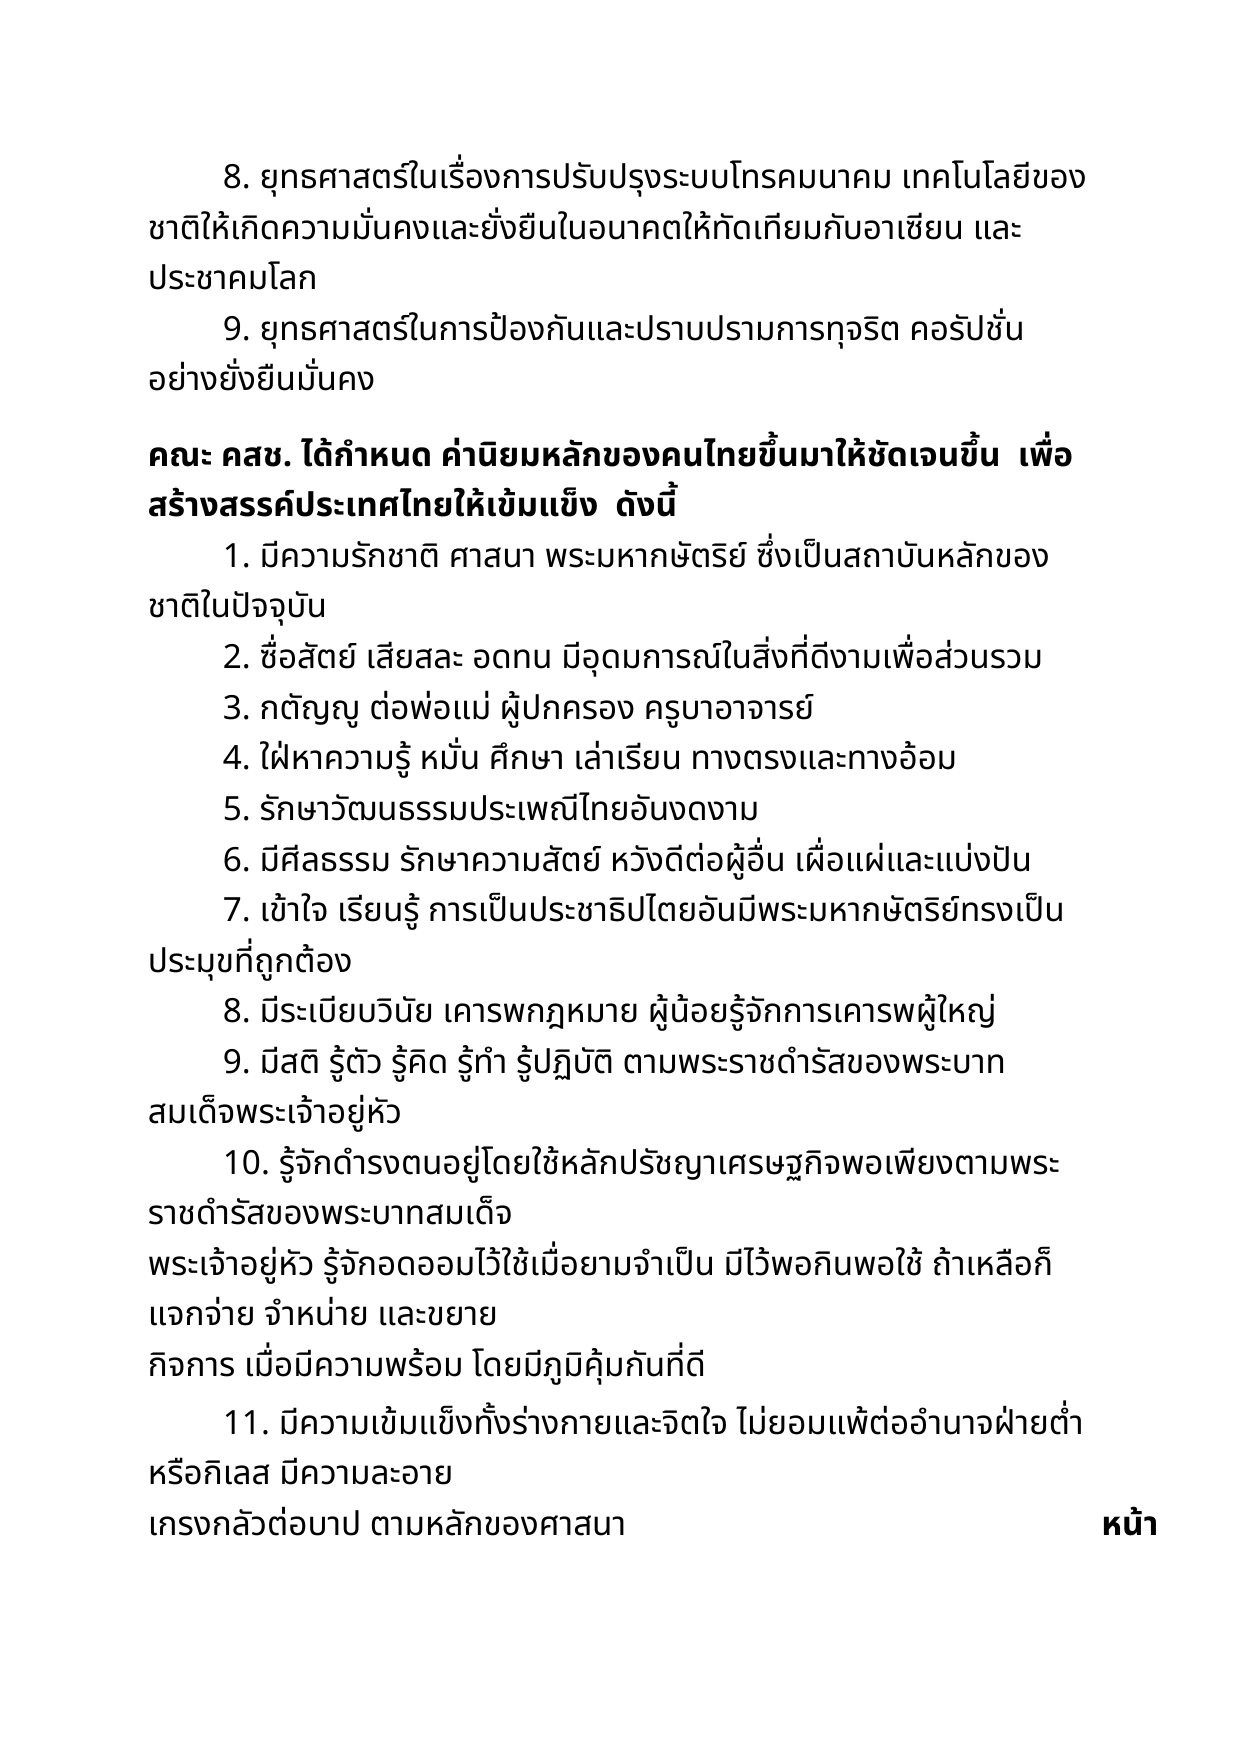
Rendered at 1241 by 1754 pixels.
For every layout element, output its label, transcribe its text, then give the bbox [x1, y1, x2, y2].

text 7. เข้าใจ เรียนรู้ การเป็นประชาธิปไตยอันมีพระมหากษัตริย์ทรงเป็นประมุขที่ถูกต้อง [148, 886, 1092, 987]
text 11. มีความเข้มแข็งทั้งร่างกายและจิตใจ ไม่ยอมแพ้ต่ออำนาจฝ่ายต่ำ หรือกิเลส มีความละอาย [148, 1398, 1092, 1499]
text 5. รักษาวัฒนธรรมประเพณีไทยอันงดงาม [148, 785, 1092, 835]
text พระเจ้าอยู่หัว รู้จักอดออมไว้ใช้เมื่อยามจำเป็น มีไว้พอกินพอใช้ ถ้าเหลือก็แจกจ่าย จำหน่าย และขยาย [148, 1240, 1092, 1341]
text เกรงกลัวต่อบาป ตามหลักของศาสนา [148, 1499, 1069, 1550]
text คณะ คสช. ได้กำหนด ค่านิยมหลักของคนไทยขึ้นมาให้ชัดเจนขึ้น เพื่อสร้างสรรค์ประเทศไทยให้เข้มแข็ง ดังนี้ [148, 431, 1092, 532]
text 2. ซื่อสัตย์ เสียสละ อดทน มีอุดมการณ์ในสิ่งที่ดีงามเพื่อส่วนรวม [148, 633, 1092, 683]
text 6. มีศีลธรรม รักษาความสัตย์ หวังดีต่อผู้อื่น เผื่อแผ่และแบ่งปัน [148, 835, 1092, 886]
text 9. มีสติ รู้ตัว รู้คิด รู้ทำ รู้ปฏิบัติ ตามพระราชดำรัสของพระบาทสมเด็จพระเจ้าอยู่หัว [148, 1038, 1092, 1139]
text 9. ยุทธศาสตร์ในการป้องกันและปราบปรามการทุจริต คอรัปชั่นอย่างยั่งยืนมั่นคง [148, 305, 1092, 406]
text 4. ใฝ่หาความรู้ หมั่น ศึกษา เล่าเรียน ทางตรงและทางอ้อม [148, 734, 1092, 785]
text กิจการ เมื่อมีความพร้อม โดยมีภูมิคุ้มกันที่ดี [148, 1341, 1092, 1391]
text 8. ยุทธศาสตร์ในเรื่องการปรับปรุงระบบโทรคมนาคม เทคโนโลยีของชาติให้เกิดความมั่นคงและยั่งยืนในอนาคตให้ทัดเทียมกับอาเซียน และประชาคมโลก [148, 153, 1092, 305]
text 8. มีระเบียบวินัย เคารพกฎหมาย ผู้น้อยรู้จักการเคารพผู้ใหญ่ [148, 987, 1092, 1038]
text 10. รู้จักดำรงตนอยู่โดยใช้หลักปรัชญาเศรษฐกิจพอเพียงตามพระราชดำรัสของพระบาทสมเด็จ [148, 1139, 1092, 1240]
text 1. มีความรักชาติ ศาสนา พระมหากษัตริย์ ซึ่งเป็นสถาบันหลักของชาติในปัจจุบัน [148, 532, 1092, 633]
text 3. กตัญญู ต่อพ่อแม่ ผู้ปกครอง ครูบาอาจารย์ [148, 683, 1092, 734]
